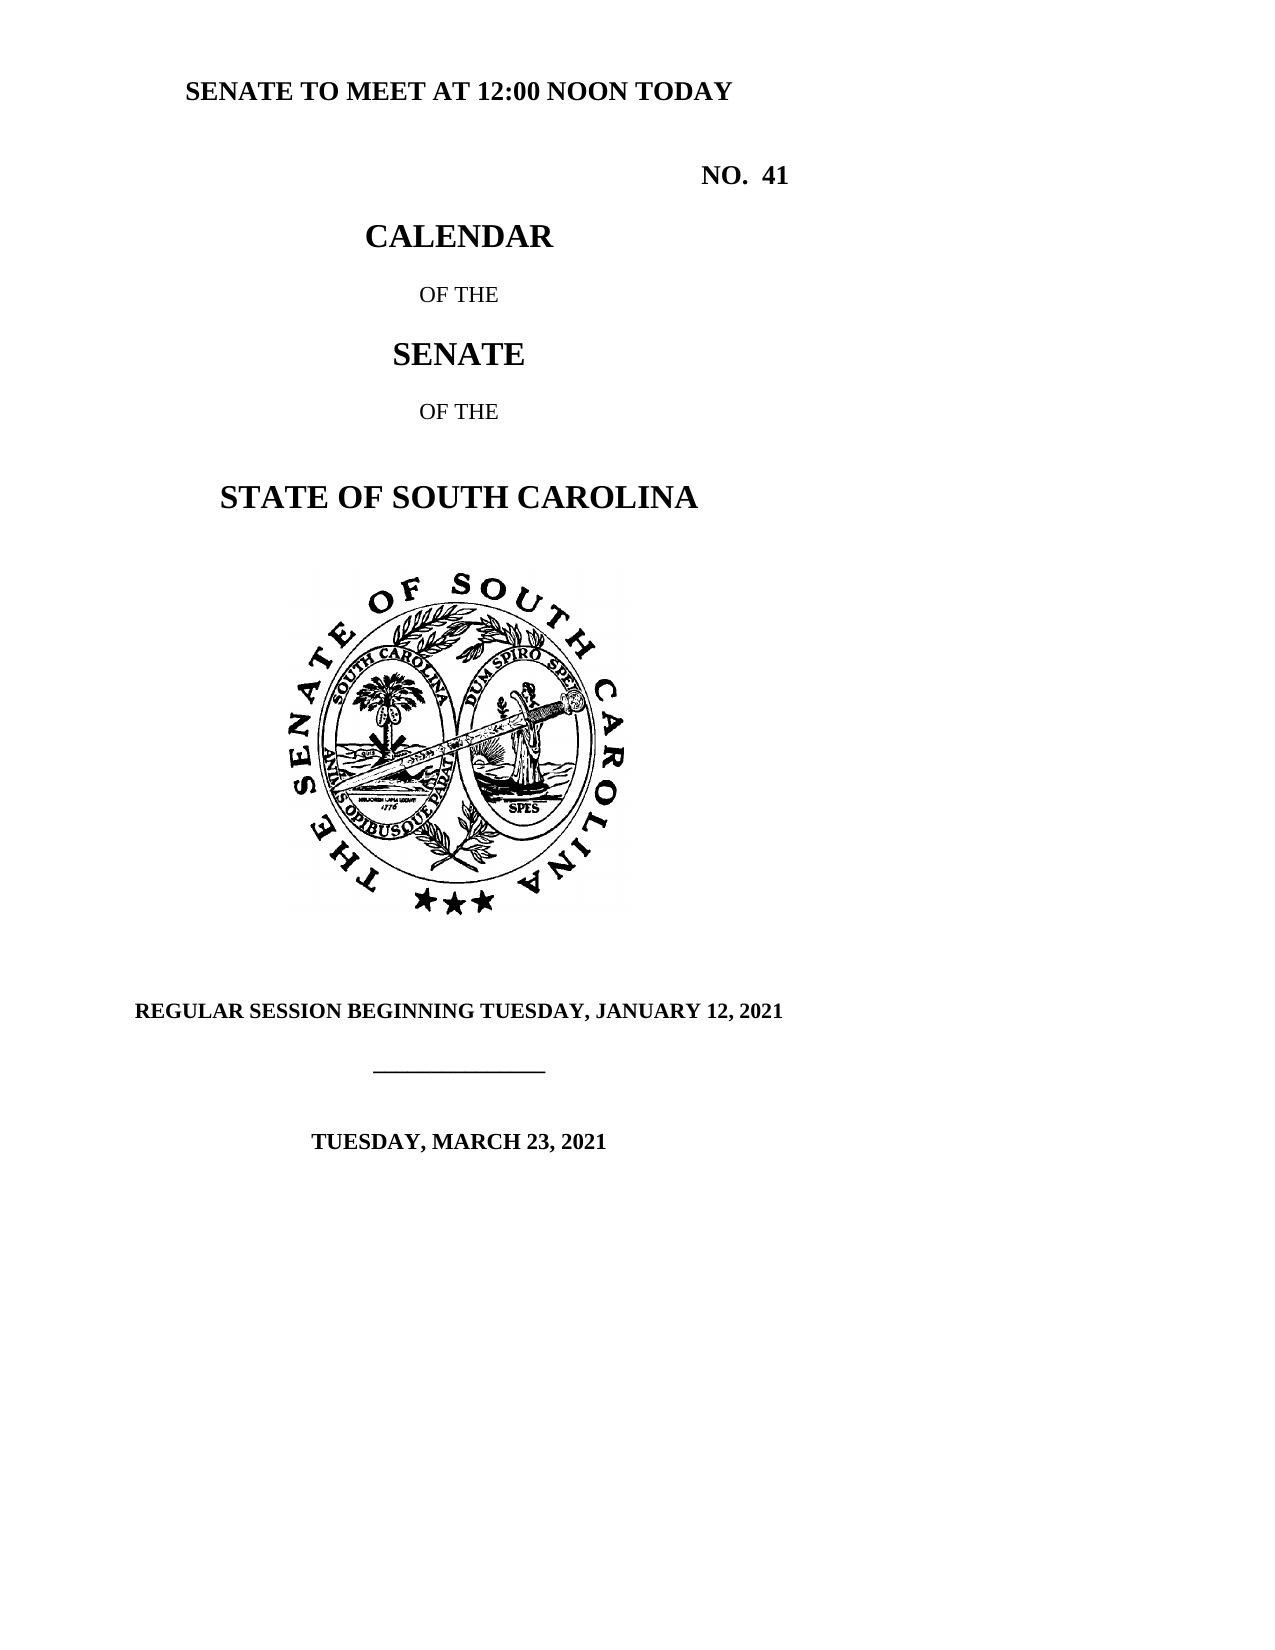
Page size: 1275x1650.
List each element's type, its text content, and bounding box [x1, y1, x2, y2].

text OF THE [129, 398, 789, 425]
title SENATE TO MEET AT 12:00 NOON TODAY [129, 75, 789, 106]
text _______________ [129, 1049, 789, 1076]
text STATE OF SOUTH CAROLINA [129, 477, 789, 516]
text OF THE [129, 281, 789, 307]
text TUESDAY, MARCH 23, 2021 [129, 1128, 789, 1154]
text CALENDAR [129, 216, 789, 255]
text SENATE [129, 334, 789, 372]
text NO. 41 [129, 159, 789, 190]
picture [283, 568, 635, 919]
text REGULAR SESSION BEGINNING TUESDAY, JANUARY 12, 2021 [129, 998, 789, 1023]
